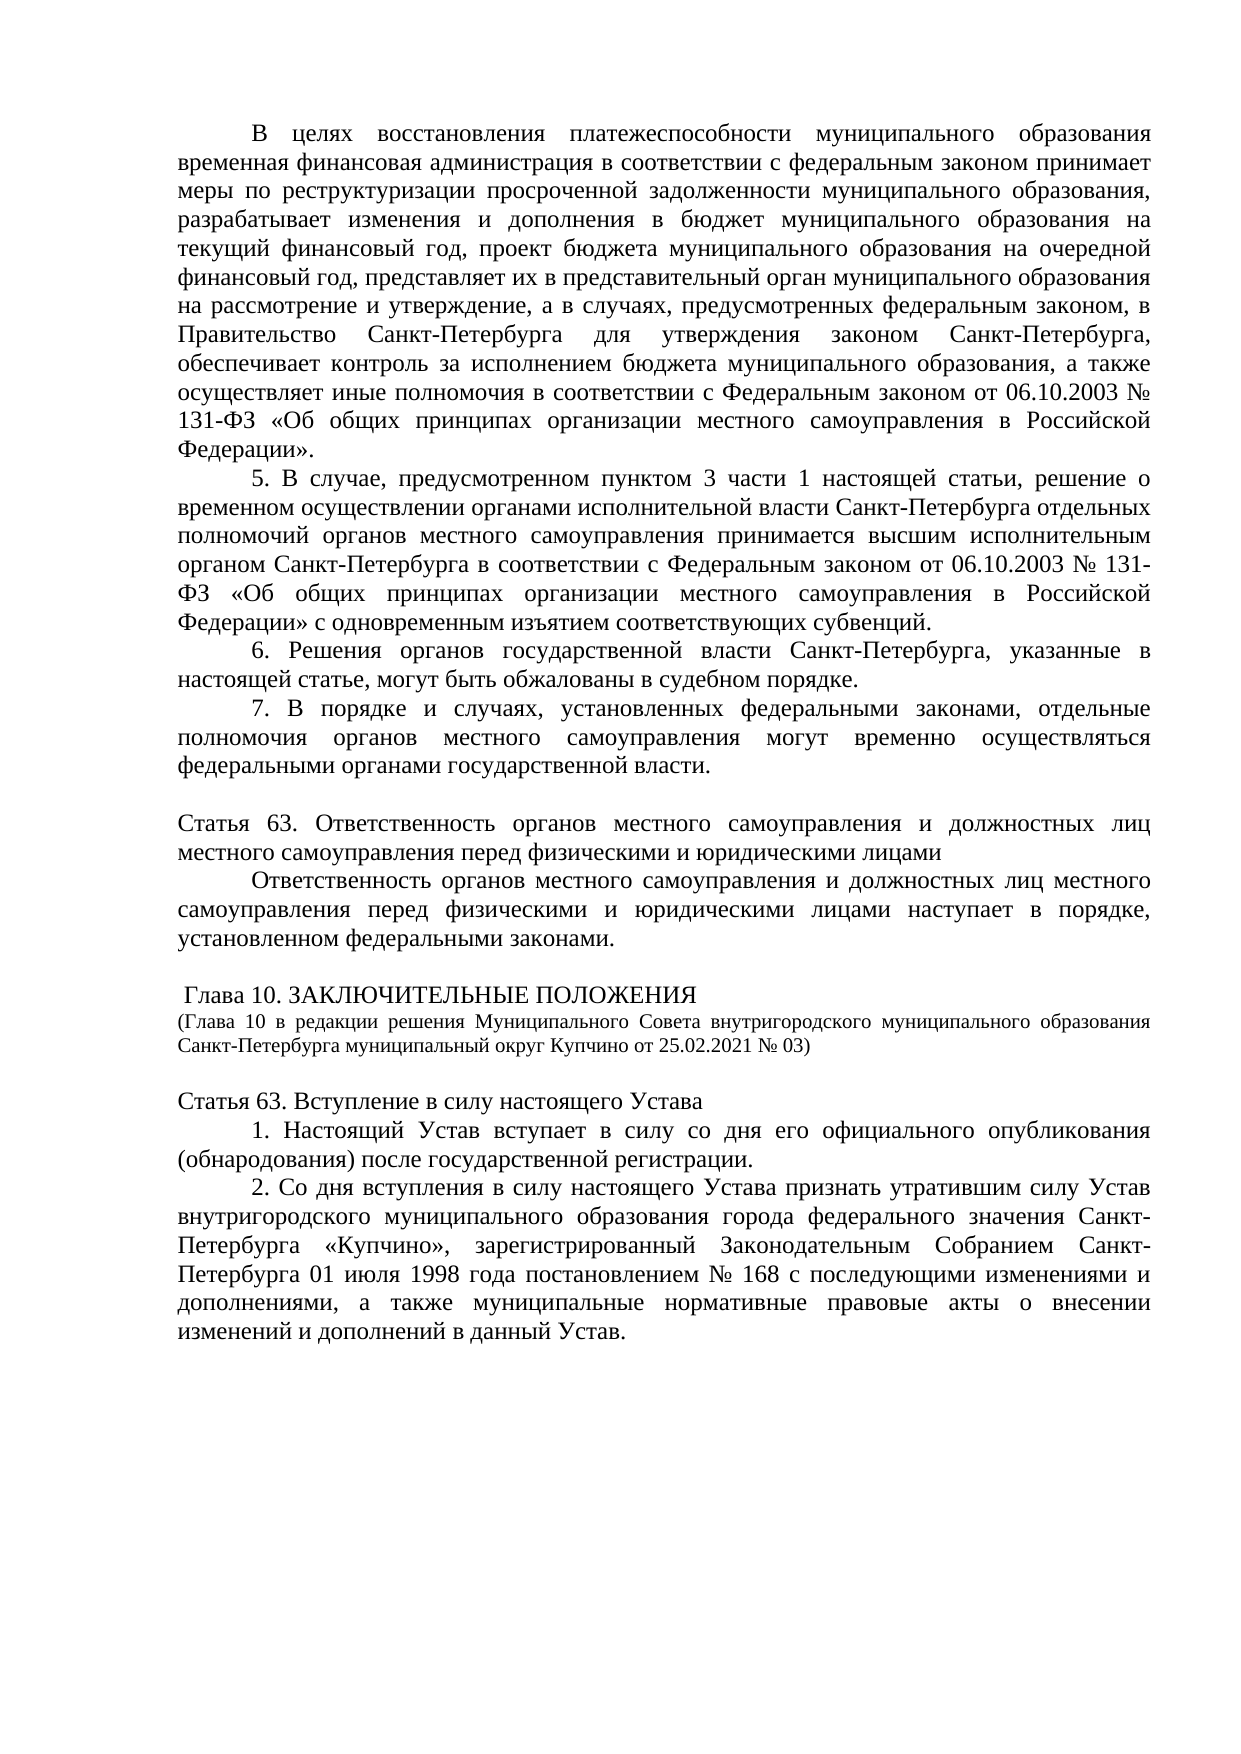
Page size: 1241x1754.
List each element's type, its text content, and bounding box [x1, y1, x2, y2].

text 7. В порядке и случаях, установленных федеральными законами, отдельные полномочия органов местного самоуправления могут временно осуществляться федеральными органами государственной власти. [177, 693, 1152, 779]
text Ответственность органов местного самоуправления и должностных лиц местного самоуправления перед физическими и юридическими лицами наступает в порядке, установленном федеральными законами. [177, 866, 1152, 952]
text 2. Со дня вступления в силу настоящего Устава признать утратившим силу Устав внутригородского муниципального образования города федерального значения Санкт-Петербурга «Купчино», зарегистрированный Законодательным Собранием Санкт-Петербурга 01 июля 1998 года постановлением № 168 с последующими изменениями и дополнениями, а также муниципальные нормативные правовые акты о внесении изменений и дополнений в данный Устав. [177, 1172, 1152, 1345]
text 5. В случае, предусмотренном пунктом 3 части 1 настоящей статьи, решение о временном осуществлении органами исполнительной власти Санкт-Петербурга отдельных полномочий органов местного самоуправления принимается высшим исполнительным органом Санкт-Петербурга в соответствии с Федеральным законом от 06.10.2003 № 131-ФЗ «Об общих принципах организации местного самоуправления в Российской Федерации» с одновременным изъятием соответствующих субвенций. [177, 463, 1152, 636]
text (Глава 10 в редакции решения Муниципального Совета внутригородского муниципального образования Санкт-Петербурга муниципальный округ Купчино от 25.02.2021 № 03) [177, 1009, 1152, 1057]
text Статья 63. Ответственность органов местного самоуправления и должностных лиц местного самоуправления перед физическими и юридическими лицами [177, 808, 1152, 866]
text Статья 63. Вступление в силу настоящего Устава [177, 1086, 1152, 1115]
text 1. Настоящий Устав вступает в силу со дня его официального опубликования (обнародования) после государственной регистрации. [177, 1115, 1152, 1172]
text Глава 10. ЗАКЛЮЧИТЕЛЬНЫЕ ПОЛОЖЕНИЯ [177, 981, 1152, 1009]
text В целях восстановления платежеспособности муниципального образования временная финансовая администрация в соответствии с федеральным законом принимает меры по реструктуризации просроченной задолженности муниципального образования, разрабатывает изменения и дополнения в бюджет муниципального образования на текущий финансовый год, проект бюджета муниципального образования на очередной финансовый год, представляет их в представительный орган муниципального образования на рассмотрение и утверждение, а в случаях, предусмотренных федеральным законом, в Правительство Санкт-Петербурга для утверждения законом Санкт-Петербурга, обеспечивает контроль за исполнением бюджета муниципального образования, а также осуществляет иные полномочия в соответствии с Федеральным законом от 06.10.2003 № 131-ФЗ «Об общих принципах организации местного самоуправления в Российской Федерации». [177, 118, 1152, 463]
text 6. Решения органов государственной власти Санкт-Петербурга, указанные в настоящей статье, могут быть обжалованы в судебном порядке. [177, 636, 1152, 693]
